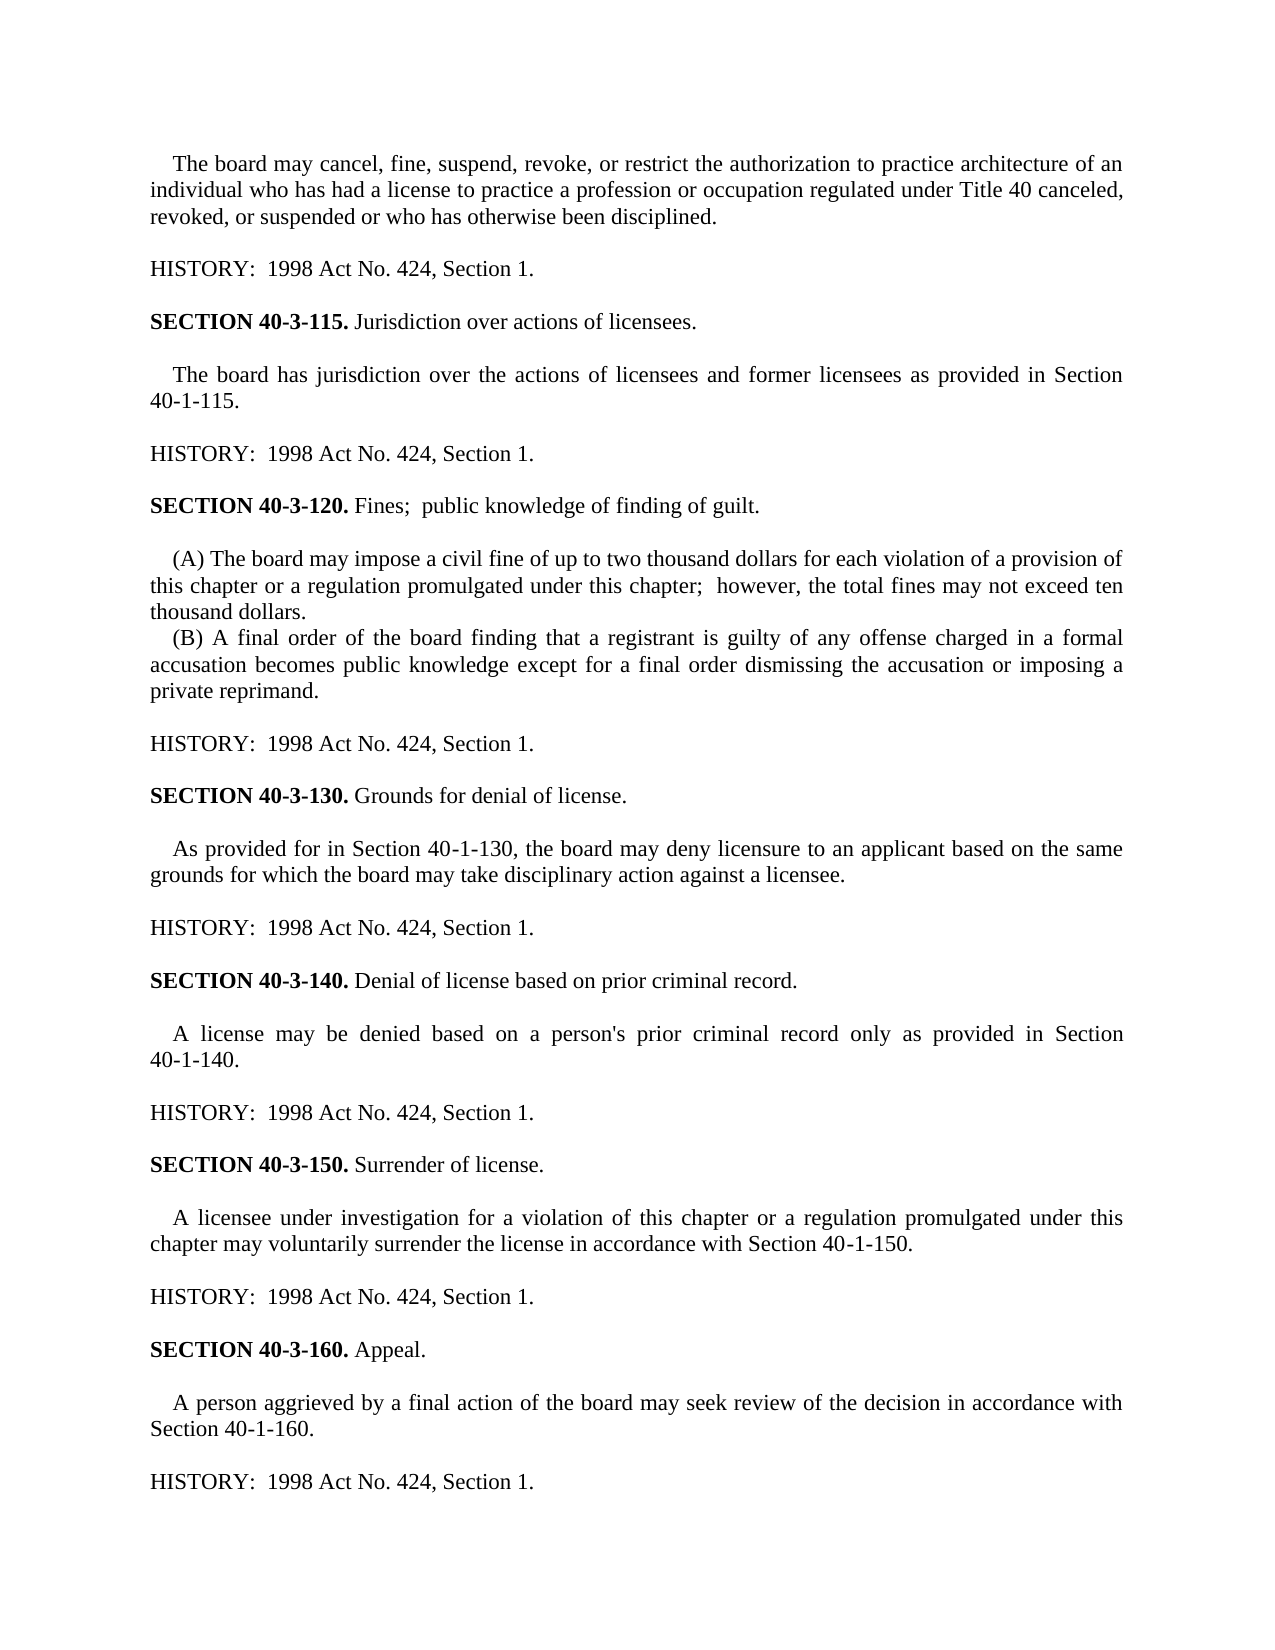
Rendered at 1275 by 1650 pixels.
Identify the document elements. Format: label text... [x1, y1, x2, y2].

text (A) The board may impose a civil fine of up to two thousand dollars for each violation of a provision of this chapter or a regulation promulgated under this chapter; however, the total fines may not exceed ten thousand dollars. [150, 545, 1125, 624]
text SECTION 40-3-120. Fines; public knowledge of finding of guilt. [150, 493, 1125, 519]
text HISTORY: 1998 Act No. 424, Section 1. [150, 914, 1125, 941]
text HISTORY: 1998 Act No. 424, Section 1. [150, 255, 1125, 282]
text SECTION 40-3-130. Grounds for denial of license. [150, 782, 1125, 809]
text HISTORY: 1998 Act No. 424, Section 1. [150, 1468, 1125, 1494]
text SECTION 40-3-160. Appeal. [150, 1336, 1125, 1362]
text HISTORY: 1998 Act No. 424, Section 1. [150, 1099, 1125, 1125]
text As provided for in Section 40-1-130, the board may deny licensure to an applicant based on the same grounds for which the board may take disciplinary action against a licensee. [150, 835, 1125, 888]
text SECTION 40-3-115. Jurisdiction over actions of licensees. [150, 308, 1125, 334]
text HISTORY: 1998 Act No. 424, Section 1. [150, 440, 1125, 466]
text The board has jurisdiction over the actions of licensees and former licensees as provided in Section 40-1-115. [150, 361, 1125, 413]
text HISTORY: 1998 Act No. 424, Section 1. [150, 1283, 1125, 1309]
text (B) A final order of the board finding that a registrant is guilty of any offense charged in a formal accusation becomes public knowledge except for a final order dismissing the accusation or imposing a private reprimand. [150, 624, 1125, 703]
text SECTION 40-3-150. Surrender of license. [150, 1151, 1125, 1178]
text A person aggrieved by a final action of the board may seek review of the decision in accordance with Section 40-1-160. [150, 1389, 1125, 1441]
text SECTION 40-3-140. Denial of license based on prior criminal record. [150, 967, 1125, 993]
text A license may be denied based on a person's prior criminal record only as provided in Section 40-1-140. [150, 1020, 1125, 1072]
text HISTORY: 1998 Act No. 424, Section 1. [150, 730, 1125, 756]
text A licensee under investigation for a violation of this chapter or a regulation promulgated under this chapter may voluntarily surrender the license in accordance with Section 40-1-150. [150, 1204, 1125, 1257]
text The board may cancel, fine, suspend, revoke, or restrict the authorization to practice architecture of an individual who has had a license to practice a profession or occupation regulated under Title 40 canceled, revoked, or suspended or who has otherwise been disciplined. [150, 150, 1125, 229]
